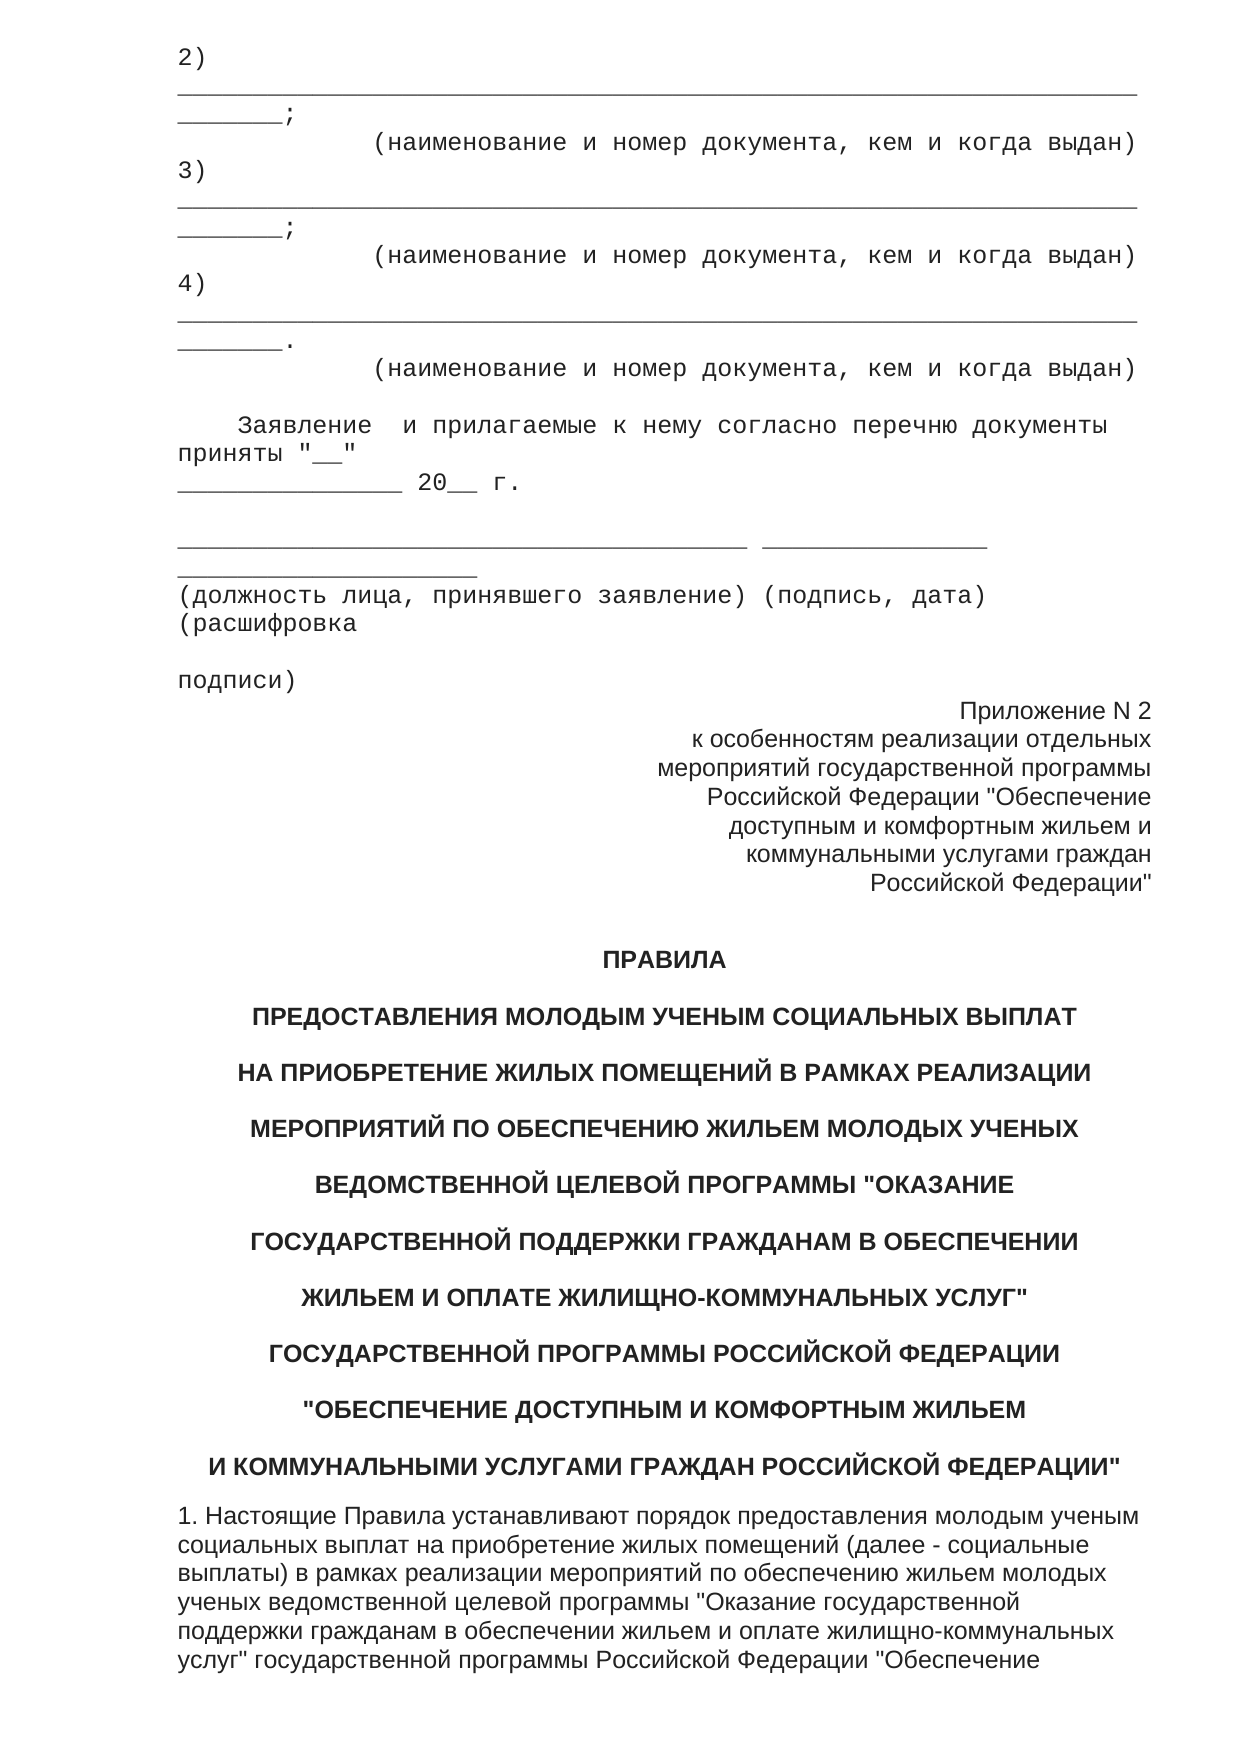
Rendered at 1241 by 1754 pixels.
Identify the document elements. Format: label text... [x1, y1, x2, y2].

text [177, 129, 1152, 158]
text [177, 1501, 1152, 1673]
text ПРАВИЛА ПРЕДОСТАВЛЕНИЯ МОЛОДЫМ УЧЕНЫМ СОЦИАЛЬНЫХ ВЫПЛАТ НА ПРИОБРЕТЕНИЕ ЖИЛЫХ ПОМЕЩЕНИЙ В РАМКАХ РЕАЛИЗАЦИИ МЕРОПРИЯТИЙ ПО ОБЕСПЕЧЕНИЮ ЖИЛЬЕМ МОЛОДЫХ УЧЕНЫХ ВЕДОМСТВЕННОЙ ЦЕЛЕВОЙ ПРОГРАММЫ "ОКАЗАНИЕ ГОСУДАРСТВЕННОЙ ПОДДЕРЖКИ ГРАЖДАНАМ В ОБЕСПЕЧЕНИИ ЖИЛЬЕМ И ОПЛАТЕ ЖИЛИЩНО-КОММУНАЛЬНЫХ УСЛУГ" ГОСУДАРСТВЕННОЙ ПРОГРАММЫ РОССИЙСКОЙ ФЕДЕРАЦИИ "ОБЕСПЕЧЕНИЕ ДОСТУПНЫМ И КОМФОРТНЫМ ЖИЛЬЕМ И КОММУНАЛЬНЫМИ УСЛУГАМИ ГРАЖДАН РОССИЙСКОЙ ФЕДЕРАЦИИ" [177, 918, 1152, 1480]
text (должность лица, принявшего заявление) (подпись, дата) (расшифровка [177, 583, 1152, 639]
text (наименование и номер документа, кем и когда выдан) [177, 356, 1152, 384]
text Заявление и прилагаемые к нему согласно перечню документы приняты "__" [177, 413, 1152, 469]
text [177, 243, 1152, 271]
text 4) _______________________________________________________________________. [177, 271, 1152, 356]
text Приложение N 2 к особенностям реализации отдельных мероприятий государственной программы Российской Федерации "Обеспечение доступным и комфортным жильем и коммунальными услугами граждан Российской Федерации" [177, 696, 1152, 897]
text 2) _______________________________________________________________________; [177, 44, 1152, 129]
text _______________ 20__ г. [177, 469, 1152, 498]
text 3) _______________________________________________________________________; [177, 158, 1152, 243]
text подписи) [177, 639, 1152, 696]
text ______________________________________ _______________ ____________________ [177, 526, 1152, 583]
